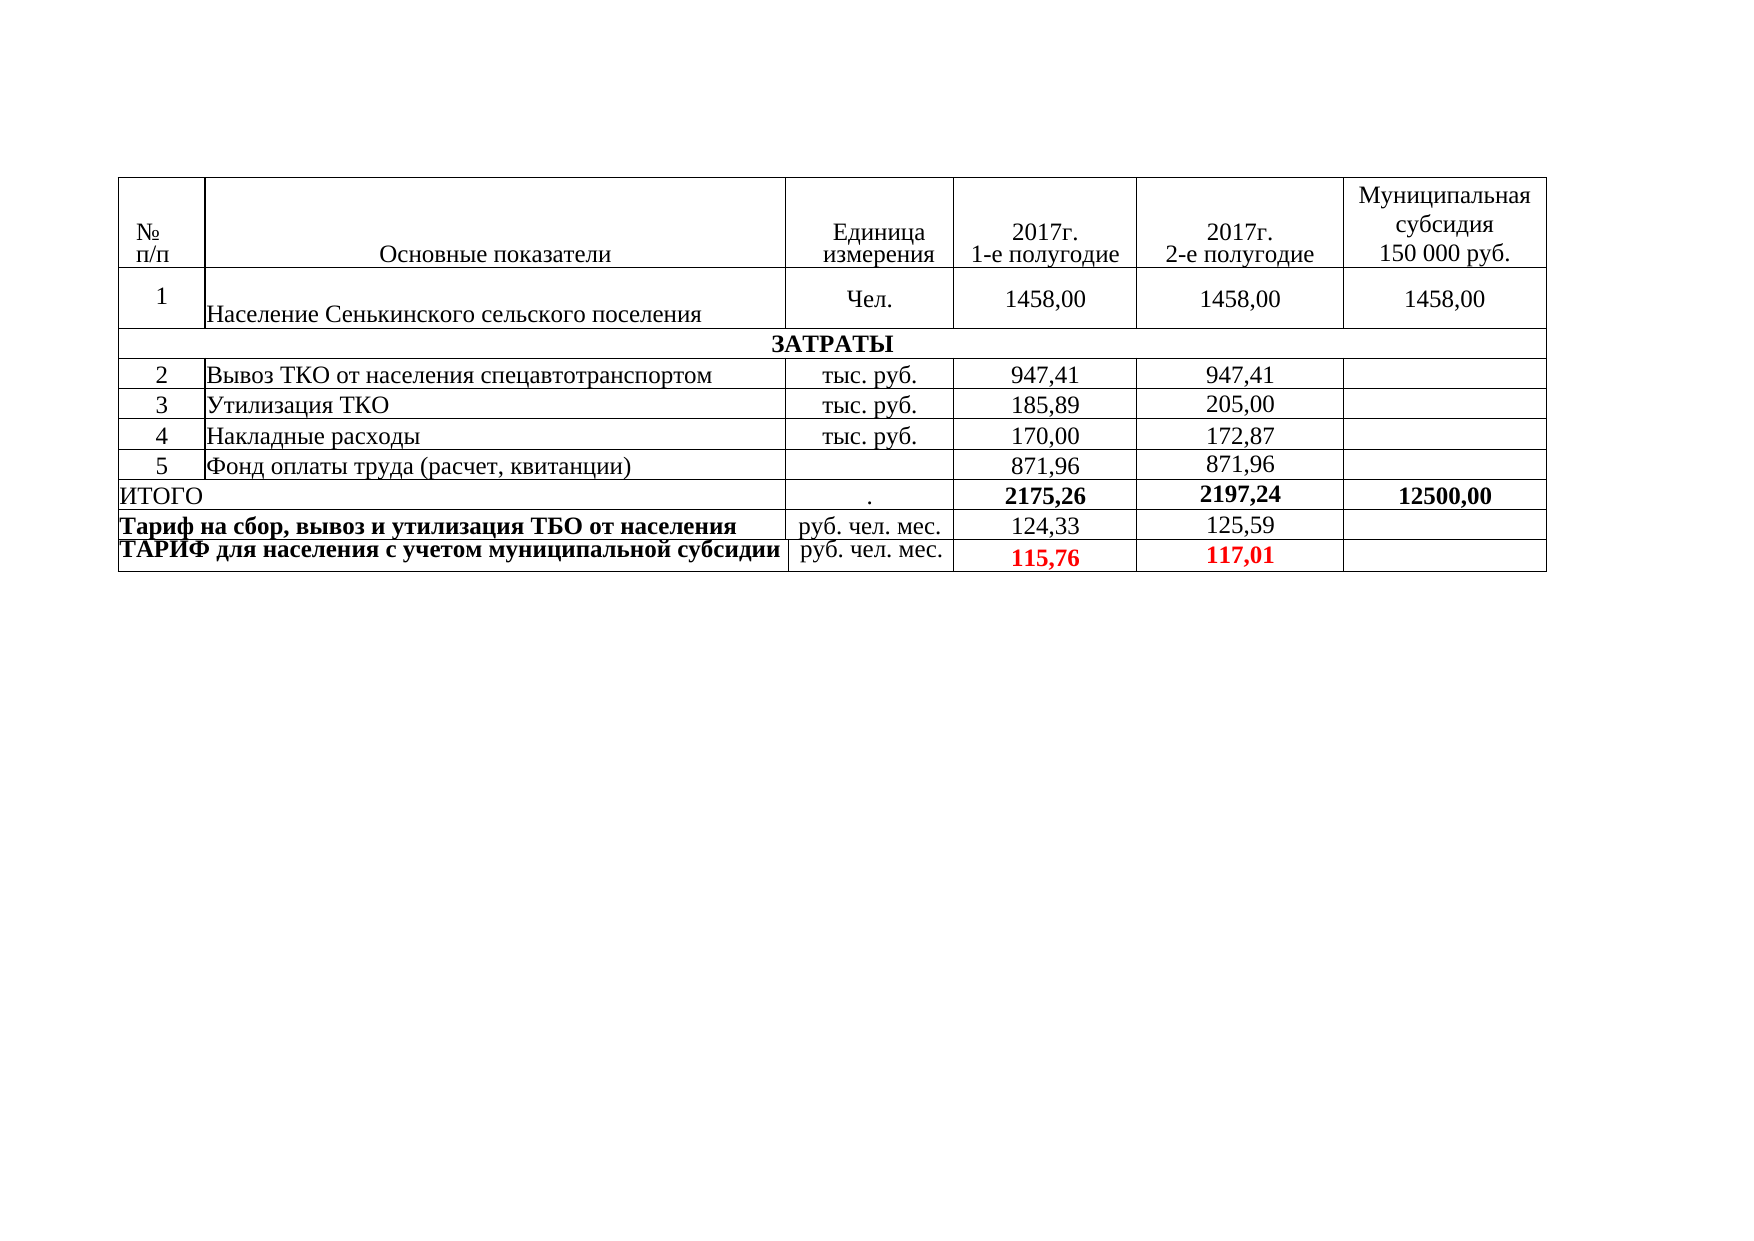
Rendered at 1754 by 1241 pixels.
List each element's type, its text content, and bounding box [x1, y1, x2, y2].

table_cell 185,89 [954, 389, 1136, 418]
table_cell руб. чел. мес. [789, 540, 953, 571]
table_cell 115,76 [954, 540, 1136, 571]
table_cell ИТОГО [119, 480, 785, 509]
table_header 2017г. 2-е полугодие [1137, 178, 1343, 267]
table_cell тыс. руб. [786, 359, 953, 388]
table_header Основные показатели [206, 178, 785, 267]
table_cell тыс. руб. [786, 389, 953, 418]
table_cell 205,00 [1137, 389, 1343, 418]
table_cell [1344, 450, 1546, 478]
table_cell [1344, 359, 1546, 388]
table_cell руб. чел. мес. [786, 510, 953, 539]
table_cell 2175,26 [954, 480, 1136, 509]
table_cell 1458,00 [1344, 268, 1546, 327]
table_cell [1344, 389, 1546, 418]
table_cell 2 [119, 359, 204, 388]
table_cell 871,96 [1137, 450, 1343, 478]
table_cell 1 [119, 268, 204, 327]
table_cell тыс. руб. [786, 419, 953, 448]
table_cell 170,00 [954, 419, 1136, 448]
table_cell 871,96 [954, 450, 1136, 478]
table_cell 5 [119, 450, 204, 478]
table_cell 3 [119, 389, 204, 418]
table_cell ЗАТРАТЫ [119, 329, 1546, 357]
table_cell [1344, 419, 1546, 448]
table_cell 4 [119, 419, 204, 448]
table_cell Накладные расходы [206, 419, 785, 448]
table_cell ТАРИФ для населения с учетом муниципальной субсидии [119, 540, 788, 571]
table_header Муниципальная субсидия 150 000 руб. [1344, 178, 1546, 267]
table_cell 172,87 [1137, 419, 1343, 448]
table_cell 117,01 [1137, 540, 1343, 571]
table_cell 2197,24 [1137, 480, 1343, 509]
table_cell 125,59 [1137, 510, 1343, 539]
table_cell Вывоз ТКО от населения спецавтотранспортом [206, 359, 785, 388]
table_cell 947,41 [954, 359, 1136, 388]
table_cell 1458,00 [954, 268, 1136, 327]
table_cell Чел. [786, 268, 953, 327]
table_cell Утилизация ТКО [206, 389, 785, 418]
table_header 2017г. 1-е полугодие [954, 178, 1136, 267]
table_cell [1344, 540, 1546, 571]
table_header Единица измерения [786, 178, 953, 267]
table_cell . [786, 480, 953, 509]
table_cell 12500,00 [1344, 480, 1546, 509]
table_cell Фонд оплаты труда (расчет, квитанции) [206, 450, 785, 478]
table_cell Население Сенькинского сельского поселения [206, 268, 785, 327]
table_header № п/п [119, 178, 204, 267]
table_cell 947,41 [1137, 359, 1343, 388]
table_cell 1458,00 [1137, 268, 1343, 327]
table_cell [1344, 510, 1546, 539]
table_cell 124,33 [954, 510, 1136, 539]
table_cell [786, 450, 953, 478]
table_cell Тариф на сбор, вывоз и утилизация ТБО от населения [119, 510, 785, 539]
